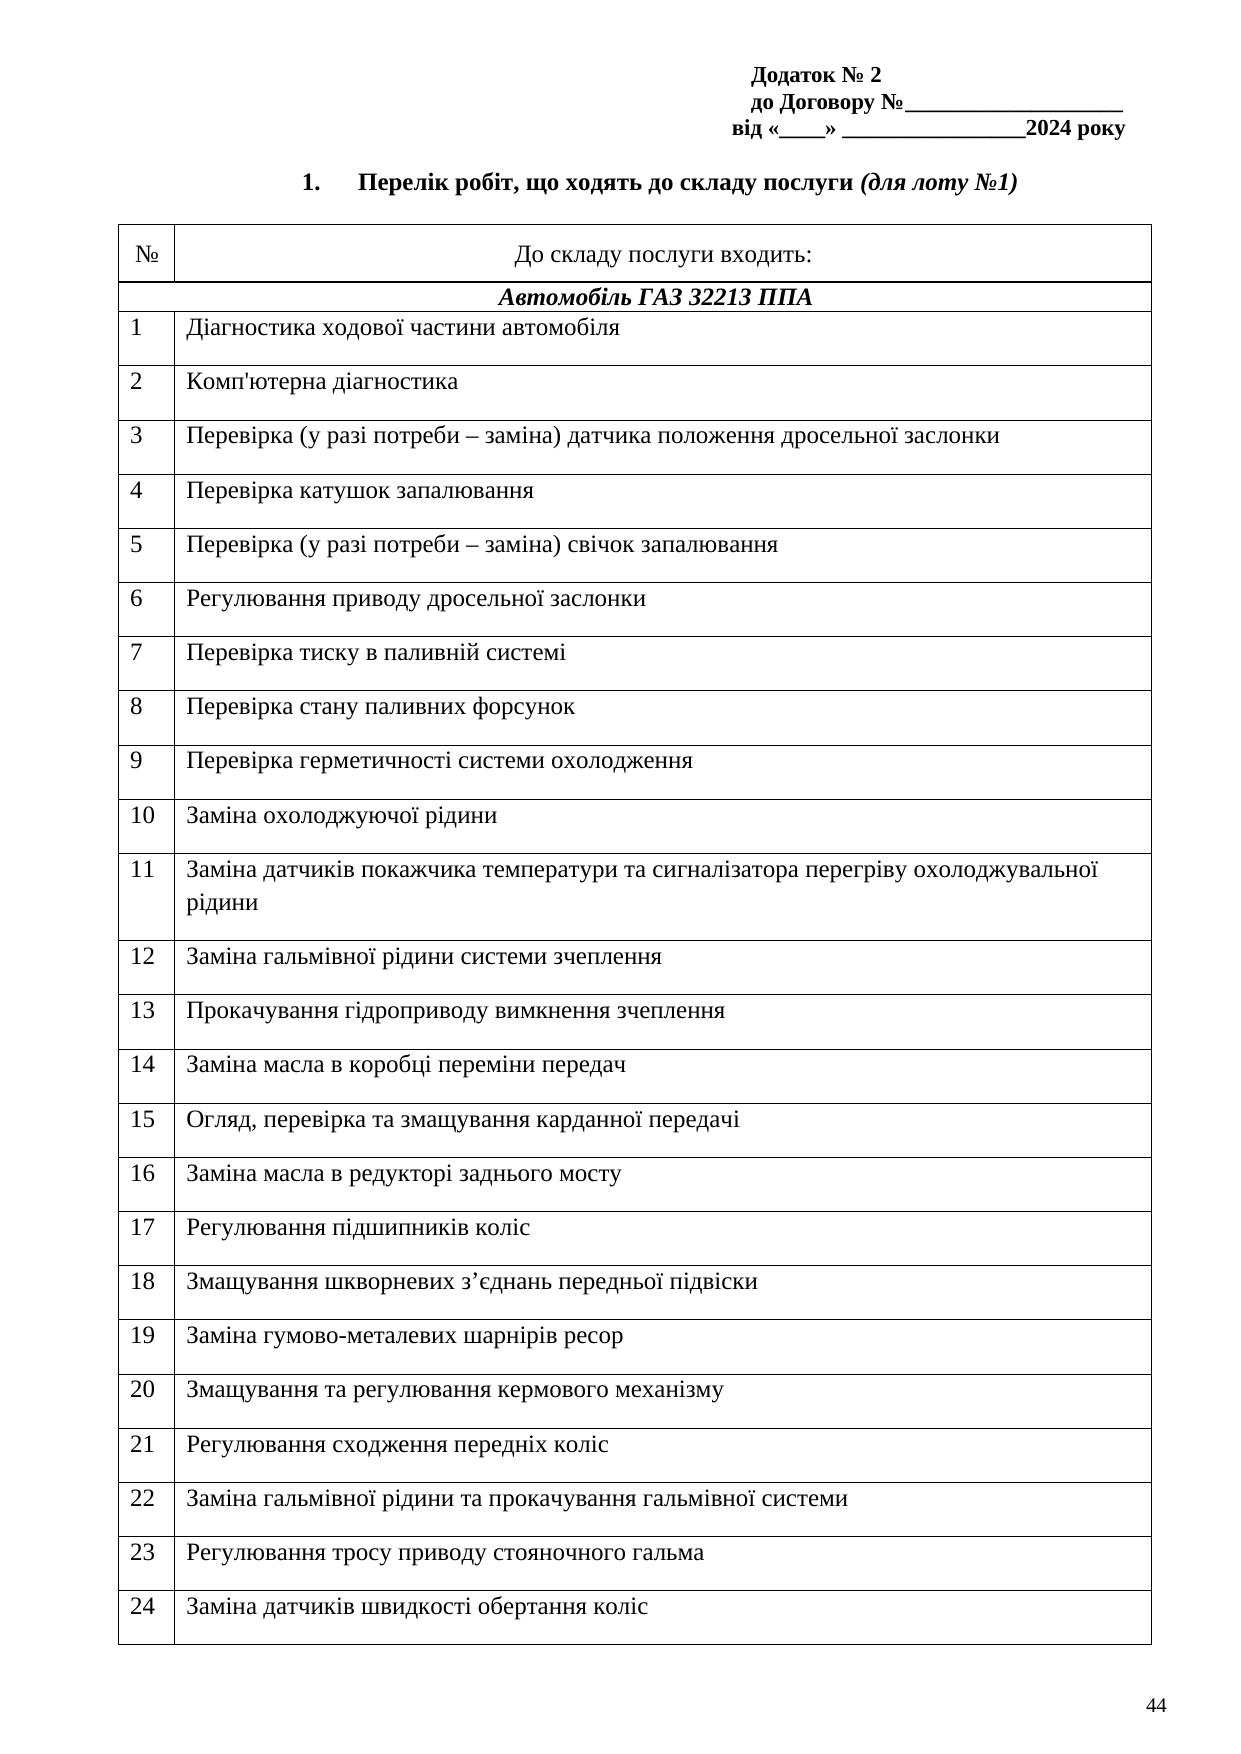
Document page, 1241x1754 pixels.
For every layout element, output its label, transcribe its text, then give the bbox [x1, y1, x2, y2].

table_cell Заміна охолоджуючої рідини [175, 800, 1151, 853]
table_cell 11 [119, 854, 174, 940]
table_cell Регулювання сходження передніх коліс [175, 1429, 1151, 1482]
table_cell 2 [119, 366, 174, 419]
table_cell Заміна масла в коробці переміни передач [175, 1050, 1151, 1103]
table_cell Перевірка герметичності системи охолодження [175, 746, 1151, 799]
table_cell Автомобіль ГАЗ 32213 ППА [119, 283, 1151, 311]
table_cell 20 [119, 1375, 174, 1428]
table_cell Перевірка (у разі потреби – заміна) датчика положення дросельної заслонки [175, 421, 1151, 474]
table_cell Заміна датчиків покажчика температури та сигналізатора перегріву охолоджувальної рідини [175, 854, 1151, 940]
table_cell 5 [119, 529, 174, 582]
table_cell Заміна гумово-металевих шарнірів ресор [175, 1320, 1151, 1373]
list Перелік робіт, що ходять до складу послуги (для лоту №1) [156, 167, 1167, 196]
table_cell Заміна масла в редукторі заднього мосту [175, 1158, 1151, 1211]
table_cell Змащування шкворневих з’єднань передньої підвіски [175, 1266, 1151, 1319]
table_cell Регулювання приводу дросельної заслонки [175, 583, 1151, 636]
table_cell 6 [119, 583, 174, 636]
table_cell Заміна гальмівної рідини та прокачування гальмівної системи [175, 1483, 1151, 1536]
text до Договору №___________________ [118, 88, 1167, 114]
table_cell 7 [119, 637, 174, 690]
table_cell 10 [119, 800, 174, 853]
table_cell 19 [119, 1320, 174, 1373]
table_cell Діагностика ходової частини автомобіля [175, 312, 1151, 365]
table_cell Огляд, перевірка та змащування карданної передачі [175, 1104, 1151, 1157]
table_cell 24 [119, 1591, 174, 1644]
table_cell Регулювання підшипників коліс [175, 1212, 1151, 1265]
table_cell 13 [119, 995, 174, 1048]
table_cell Перевірка катушок запалювання [175, 475, 1151, 528]
table_cell 4 [119, 475, 174, 528]
table_cell Комп'ютерна діагностика [175, 366, 1151, 419]
table_cell Прокачування гідроприводу вимкнення зчеплення [175, 995, 1151, 1048]
text від «____» ________________2024 року [709, 114, 1167, 140]
table_cell Змащування та регулювання кермового механізму [175, 1375, 1151, 1428]
table_cell Заміна датчиків швидкості обертання коліс [175, 1591, 1151, 1644]
table_header До складу послуги входить: [175, 225, 1151, 281]
table_cell 17 [119, 1212, 174, 1265]
table_cell Регулювання тросу приводу стояночного гальма [175, 1537, 1151, 1590]
table_cell Заміна гальмівної рідини системи зчеплення [175, 941, 1151, 994]
text Додаток № 2 [118, 61, 1167, 88]
table_cell 9 [119, 746, 174, 799]
table_header № [119, 225, 174, 281]
table_cell 22 [119, 1483, 174, 1536]
table_cell 21 [119, 1429, 174, 1482]
table_cell 23 [119, 1537, 174, 1590]
table_cell 15 [119, 1104, 174, 1157]
table_cell 18 [119, 1266, 174, 1319]
table_cell 8 [119, 691, 174, 744]
table_cell 14 [119, 1050, 174, 1103]
table_cell Перевірка стану паливних форсунок [175, 691, 1151, 744]
table_cell Перевірка тиску в паливній системі [175, 637, 1151, 690]
table_cell 3 [119, 421, 174, 474]
table_cell 1 [119, 312, 174, 365]
table_cell 12 [119, 941, 174, 994]
table_cell Перевірка (у разі потреби – заміна) свічок запалювання [175, 529, 1151, 582]
table_cell 16 [119, 1158, 174, 1211]
